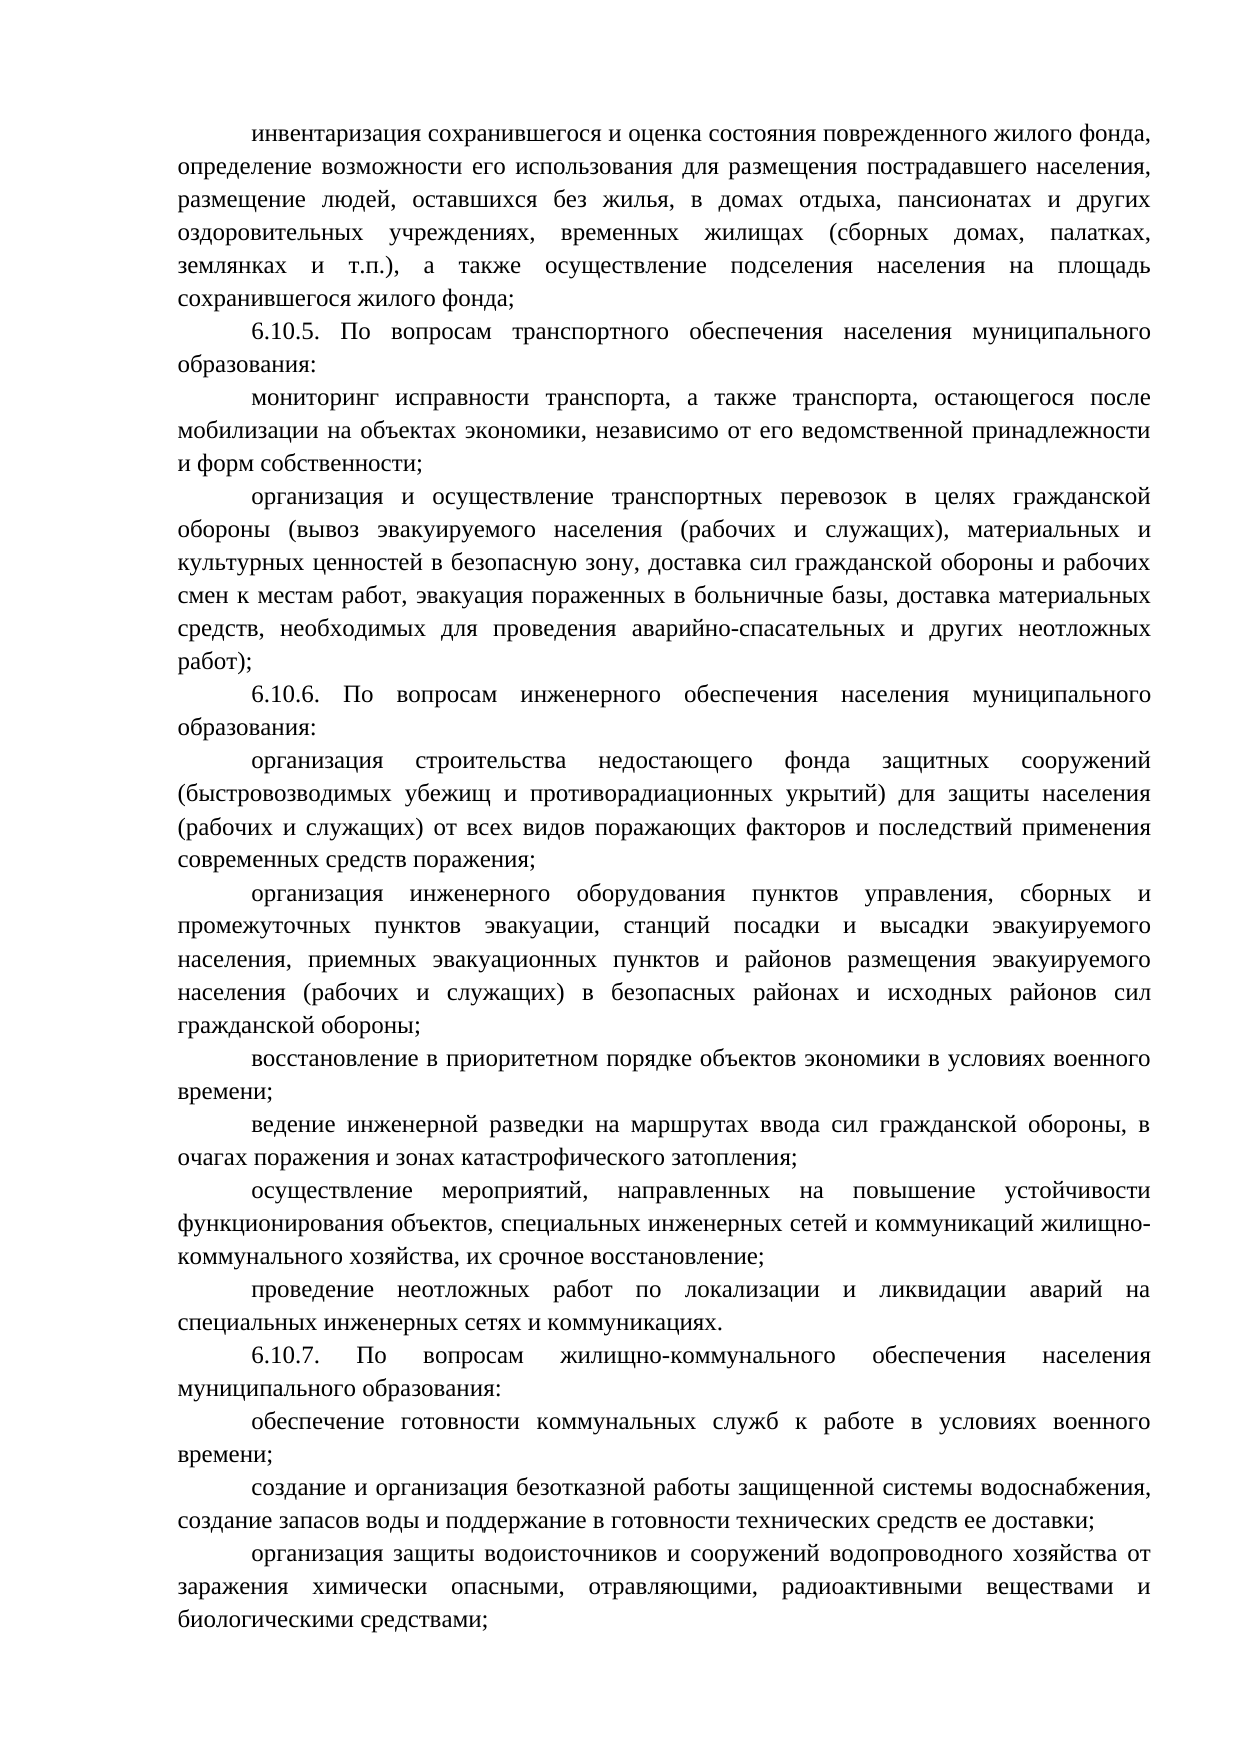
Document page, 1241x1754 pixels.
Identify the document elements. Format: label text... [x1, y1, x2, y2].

text 6.10.7. По вопросам жилищно-коммунального обеспечения населения муниципального образования: [177, 1340, 1152, 1402]
text проведение неотложных работ по локализации и ликвидации аварий на специальных инженерных сетях и коммуникациях. [177, 1274, 1152, 1336]
text организация инженерного оборудования пунктов управления, сборных и промежуточных пунктов эвакуации, станций посадки и высадки эвакуируемого населения, приемных эвакуационных пунктов и районов размещения эвакуируемого населения (рабочих и служащих) в безопасных районах и исходных районов сил гражданской обороны; [177, 878, 1152, 1038]
text ведение инженерной разведки на маршрутах ввода сил гражданской обороны, в очагах поражения и зонах катастрофического затопления; [177, 1109, 1152, 1171]
text восстановление в приоритетном порядке объектов экономики в условиях военного времени; [177, 1043, 1152, 1104]
text 6.10.5. По вопросам транспортного обеспечения населения муниципального образования: [177, 316, 1152, 378]
text организация строительства недостающего фонда защитных сооружений (быстровозводимых убежищ и противорадиационных укрытий) для защиты населения (рабочих и служащих) от всех видов поражающих факторов и последствий применения современных средств поражения; [177, 746, 1152, 873]
text организация и осуществление транспортных перевозок в целях гражданской обороны (вывоз эвакуируемого населения (рабочих и служащих), материальных и культурных ценностей в безопасную зону, доставка сил гражданской обороны и рабочих смен к местам работ, эвакуация пораженных в больничные базы, доставка материальных средств, необходимых для проведения аварийно-спасательных и других неотложных работ); [177, 481, 1152, 675]
text создание и организация безотказной работы защищенной системы водоснабжения, создание запасов воды и поддержание в готовности технических средств ее доставки; [177, 1472, 1152, 1534]
text инвентаризация сохранившегося и оценка состояния поврежденного жилого фонда, определение возможности его использования для размещения пострадавшего населения, размещение людей, оставшихся без жилья, в домах отдыха, пансионатах и других оздоровительных учреждениях, временных жилищах (сборных домах, палатках, землянках и т.п.), а также осуществление подселения населения на площадь сохранившегося жилого фонда; [177, 118, 1152, 312]
text обеспечение готовности коммунальных служб к работе в условиях военного времени; [177, 1406, 1152, 1468]
text мониторинг исправности транспорта, а также транспорта, остающегося после мобилизации на объектах экономики, независимо от его ведомственной принадлежности и форм собственности; [177, 382, 1152, 477]
text осуществление мероприятий, направленных на повышение устойчивости функционирования объектов, специальных инженерных сетей и коммуникаций жилищно-коммунального хозяйства, их срочное восстановление; [177, 1175, 1152, 1269]
text 6.10.6. По вопросам инженерного обеспечения населения муниципального образования: [177, 679, 1152, 741]
text организация защиты водоисточников и сооружений водопроводного хозяйства от заражения химически опасными, отравляющими, радиоактивными веществами и биологическими средствами; [177, 1538, 1152, 1633]
